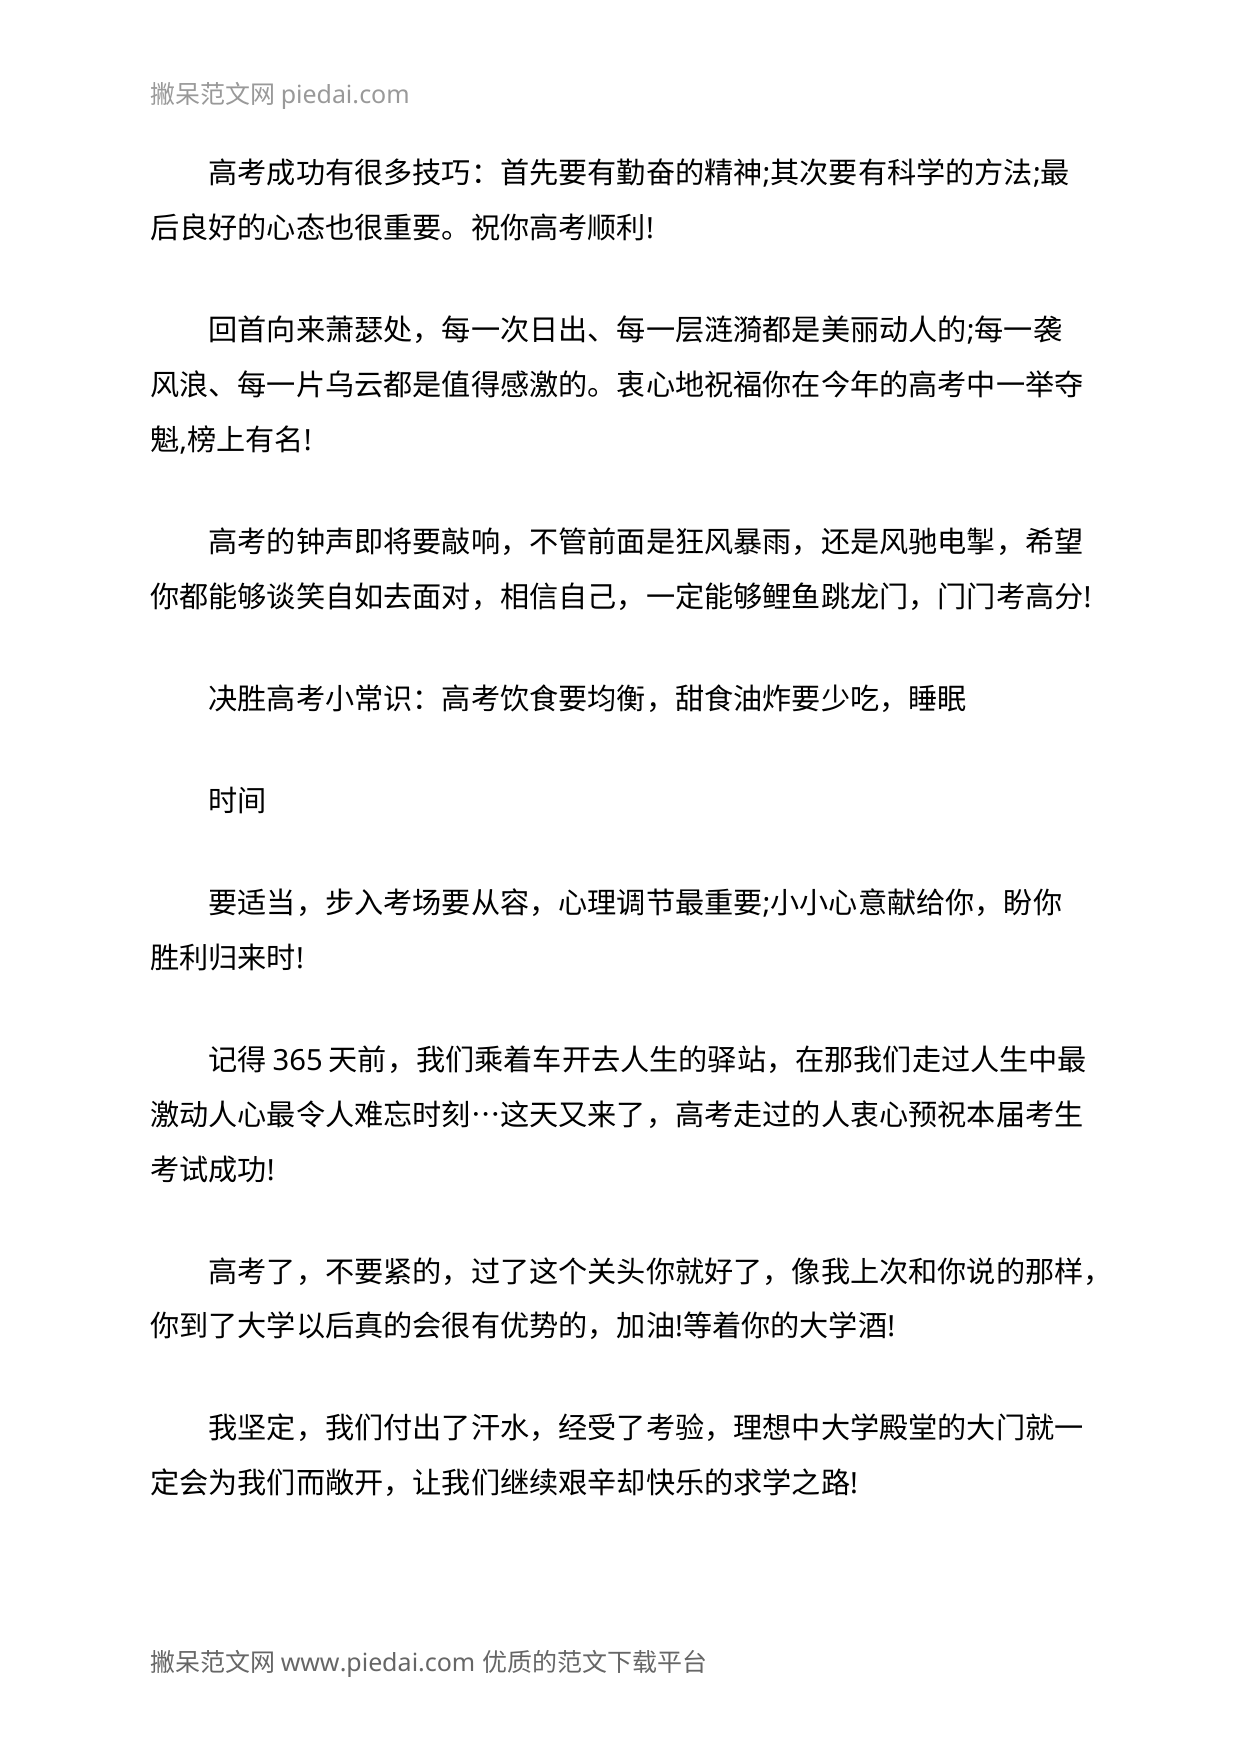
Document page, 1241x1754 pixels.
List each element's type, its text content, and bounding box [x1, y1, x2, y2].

text 要适当，步入考场要从容，心理调节最重要;小小心意献给你，盼你胜利归来时! [150, 879, 1090, 977]
text 高考的钟声即将要敲响，不管前面是狂风暴雨，还是风驰电掣，希望你都能够谈笑自如去面对，相信自己，一定能够鲤鱼跳龙门，门门考高分! [150, 519, 1090, 616]
text 高考了，不要紧的，过了这个关头你就好了，像我上次和你说的那样，你到了大学以后真的会很有优势的，加油!等着你的大学酒! [150, 1248, 1090, 1345]
text 决胜高考小常识：高考饮食要均衡，甜食油炸要少吃，睡眠 [150, 676, 1090, 718]
text 高考成功有很多技巧：首先要有勤奋的精神;其次要有科学的方法;最后良好的心态也很重要。祝你高考顺利! [150, 150, 1090, 247]
text 我坚定，我们付出了汗水，经受了考验，理想中大学殿堂的大门就一定会为我们而敞开，让我们继续艰辛却快乐的求学之路! [150, 1405, 1090, 1502]
text 回首向来萧瑟处，每一次日出、每一层涟漪都是美丽动人的;每一袭风浪、每一片乌云都是值得感激的。衷心地祝福你在今年的高考中一举夺魁,榜上有名! [150, 307, 1090, 459]
text 记得365天前，我们乘着车开去人生的驿站，在那我们走过人生中最激动人心最令人难忘时刻…这天又来了，高考走过的人衷心预祝本届考生考试成功! [150, 1036, 1090, 1188]
text 时间 [150, 777, 1090, 820]
